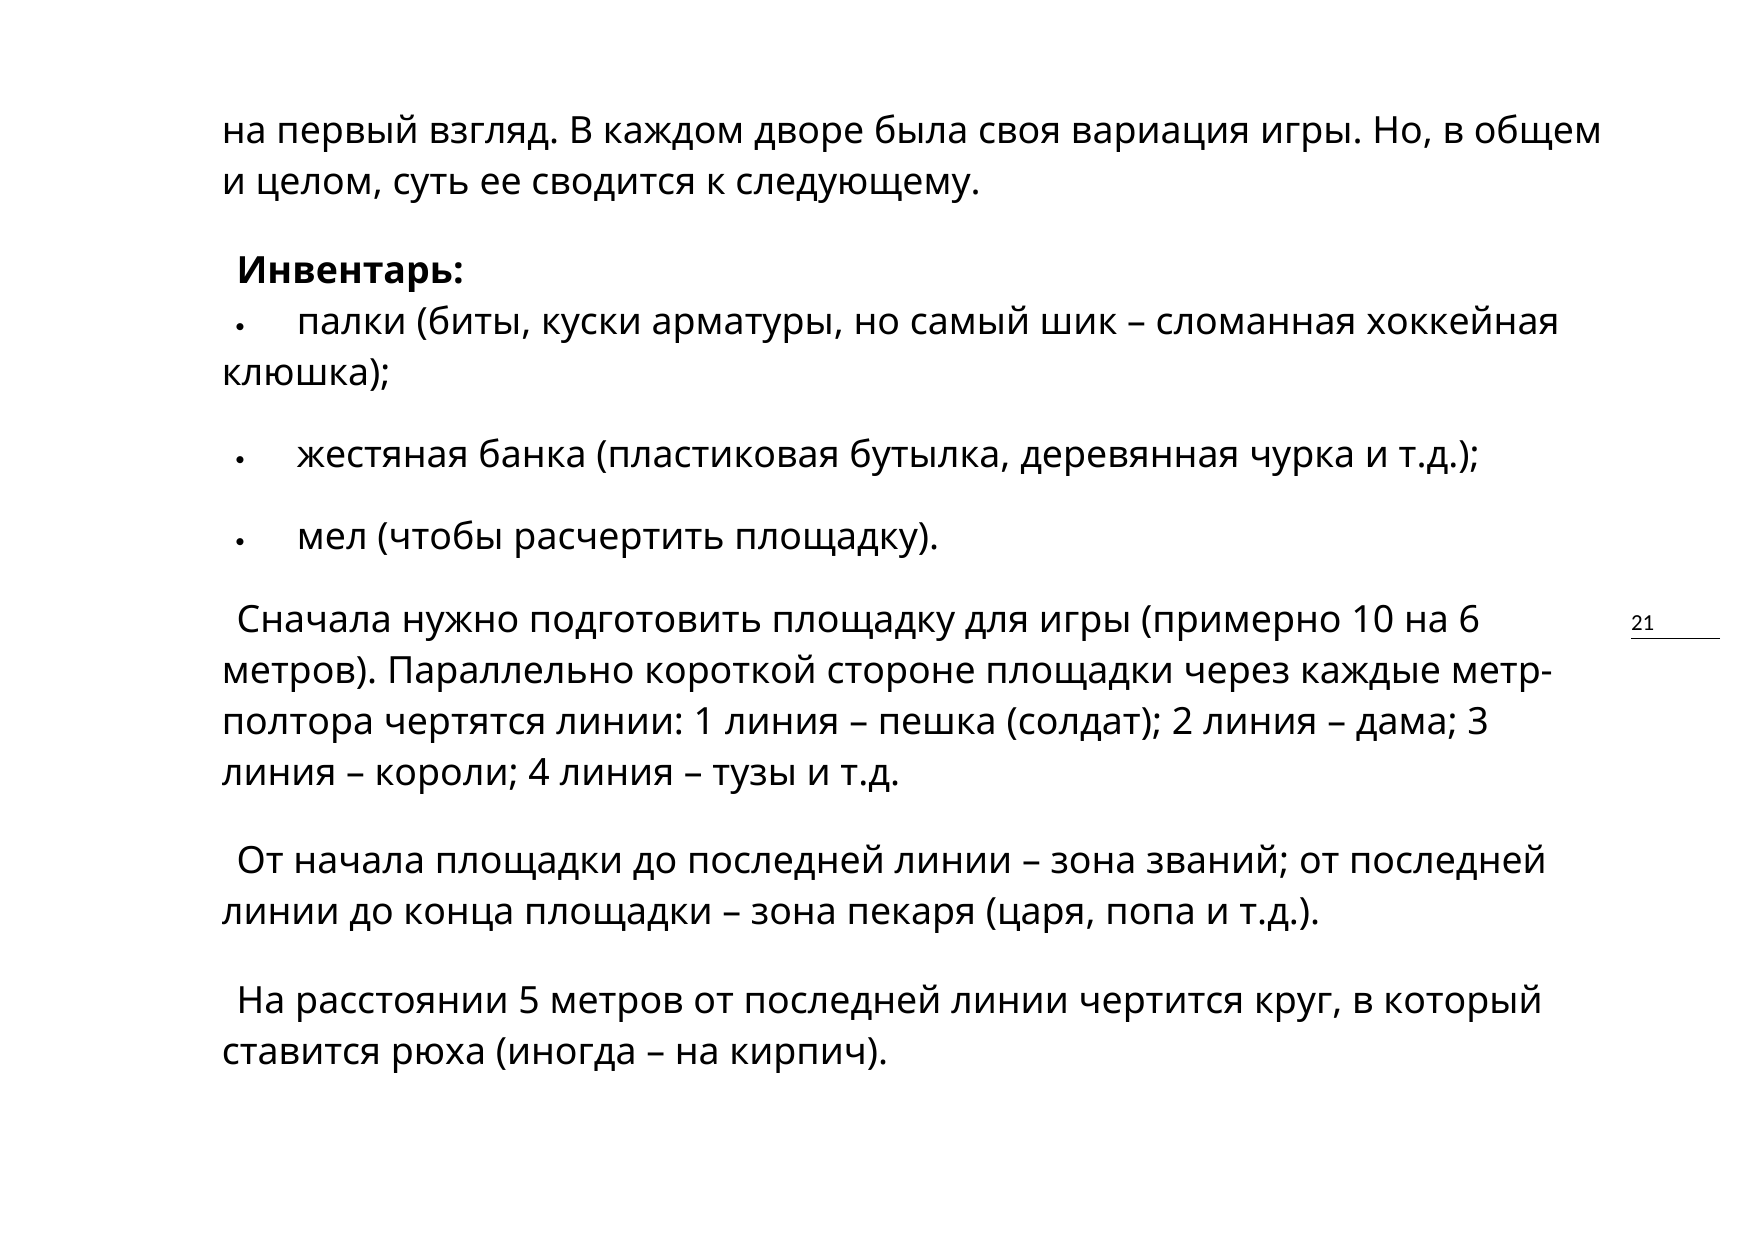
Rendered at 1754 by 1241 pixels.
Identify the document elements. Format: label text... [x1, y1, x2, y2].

text Инвентарь: [222, 243, 1609, 294]
list палки (биты, куски арматуры, но самый шик – сломанная хоккейная клюшка); [222, 294, 1609, 396]
text На расстоянии 5 метров от последней линии чертится круг, в который ставится рюха (иногда – на кирпич). [222, 973, 1609, 1075]
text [222, 103, 1609, 206]
list жестяная банка (пластиковая бутылка, деревянная чурка и т.д.); [222, 427, 1609, 478]
text Сначала нужно подготовить площадку для игры (примерно 10 на 6 метров). Параллельно короткой стороне площадки через каждые метр-полтора чертятся линии: 1 линия – пешка (солдат); 2 линия – дама; 3 линия – короли; 4 линия – тузы и т.д. [222, 592, 1609, 796]
text От начала площадки до последней линии – зона званий; от последней линии до конца площадки – зона пекаря (царя, попа и т.д.). [222, 834, 1609, 936]
list мел (чтобы расчертить площадку). [222, 510, 1609, 561]
